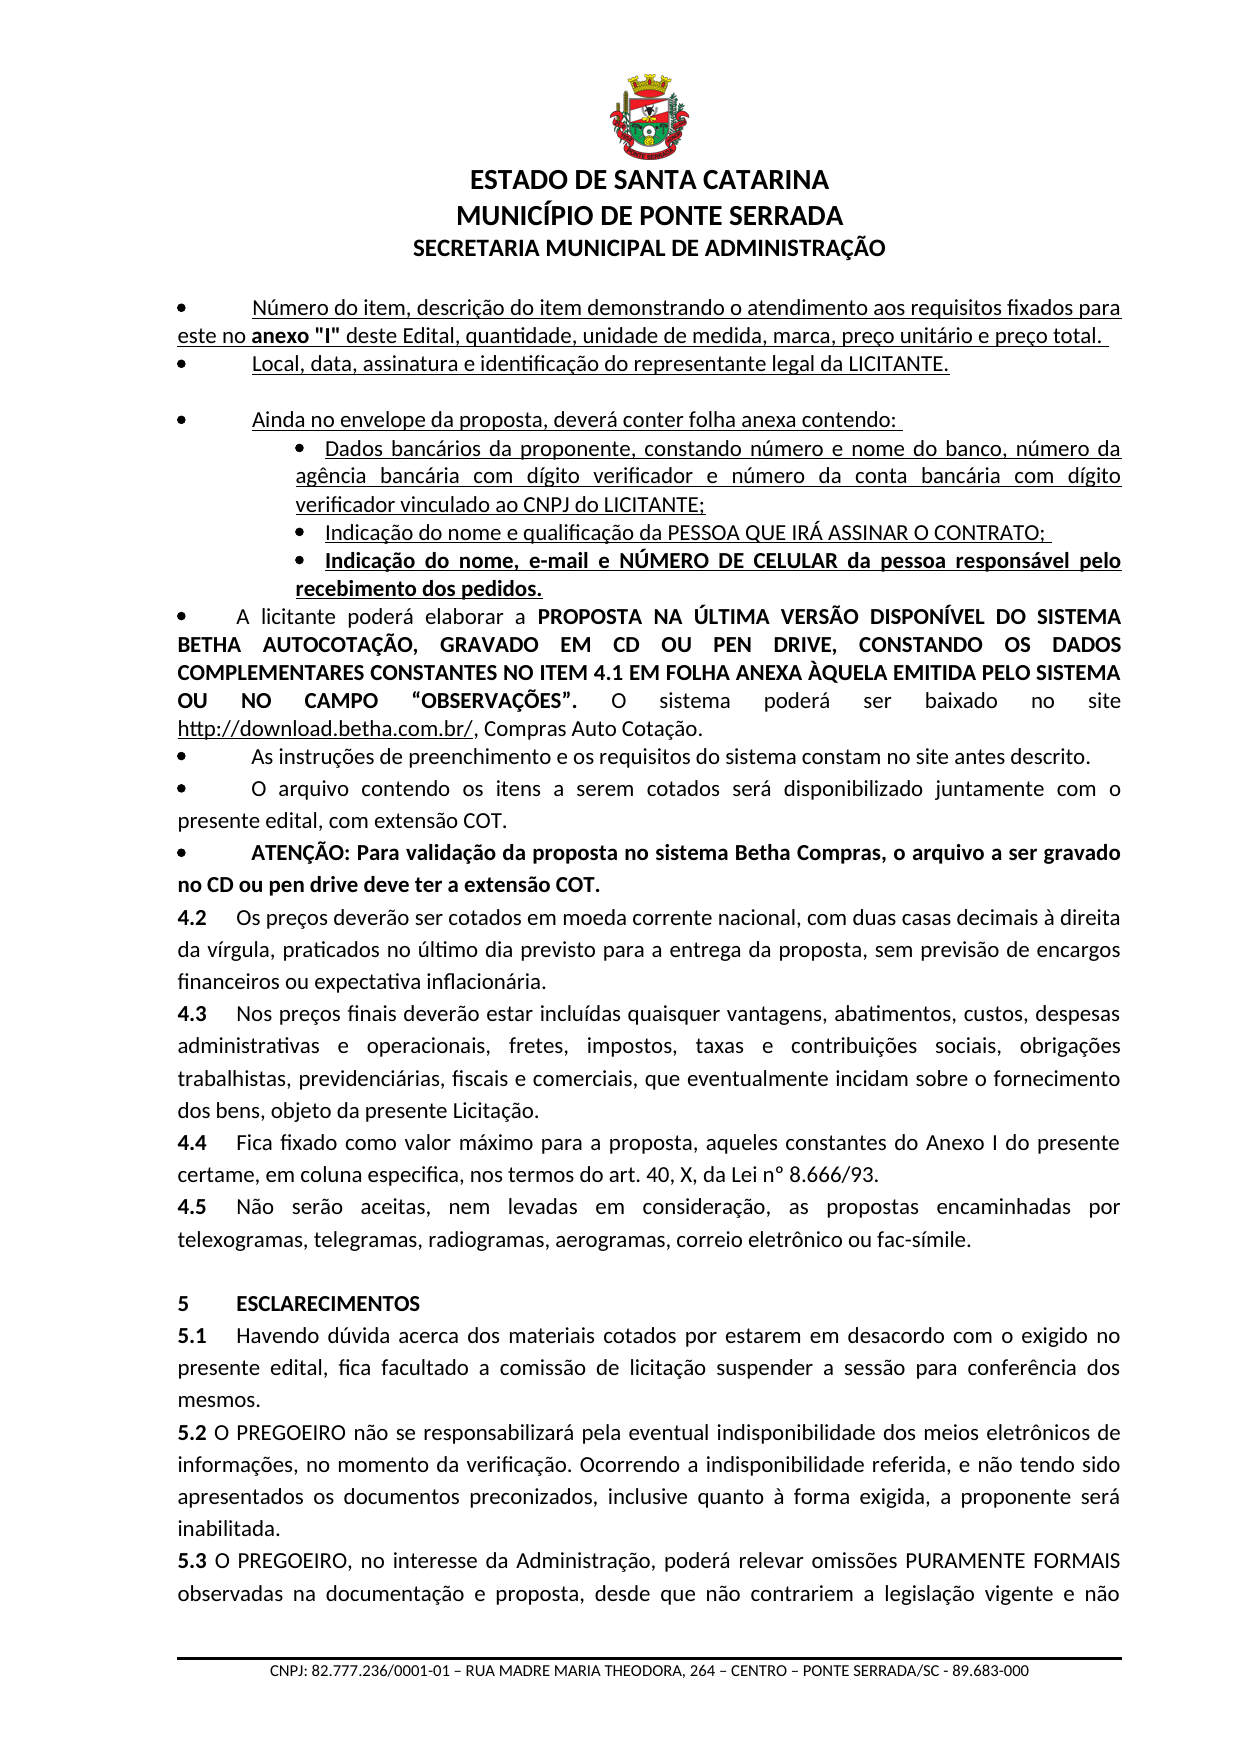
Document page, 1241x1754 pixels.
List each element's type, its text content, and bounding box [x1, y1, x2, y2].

list Fica fixado como valor máximo para a proposta, aqueles constantes do Anexo I do presente certame, em coluna especifica, nos termos do art. 40, X, da Lei nº 8.666/93. [177, 1128, 1122, 1188]
list Indicação do nome e qualificação da PESSOA QUE IRÁ ASSINAR O CONTRATO; [295, 518, 1122, 546]
list Dados bancários da proponente, constando número e nome do banco, número da agência bancária com dígito verificador e número da conta bancária com dígito verificador vinculado ao CNPJ do LICITANTE; [295, 434, 1122, 486]
list As instruções de preenchimento e os requisitos do sistema constam no site antes descrito. [177, 742, 1122, 770]
list ATENÇÃO: Para validação da proposta no sistema Betha Compras, o arquivo a ser gravado no CD ou pen drive deve ter a extensão COT. [177, 838, 1122, 899]
list Ainda no envelope da proposta, deverá conter folha anexa contendo: [177, 406, 1122, 434]
list Indicação do nome, e-mail e NÚMERO DE CELULAR da pessoa responsável pelo recebimento dos pedidos. [295, 546, 1122, 602]
list A licitante poderá elaborar a PROPOSTA NA ÚLTIMA VERSÃO DISPONÍVEL DO SISTEMA BETHA AUTOCOTAÇÃO, GRAVADO EM CD OU PEN DRIVE, CONSTANDO OS DADOS COMPLEMENTARES CONSTANTES NO ITEM 4.1 EM FOLHA ANEXA ÀQUELA EMITIDA PELO SISTEMA OU NO CAMPO “OBSERVAÇÕES”. O sistema poderá ser baixado no site http://download.betha.com.br/, Compras Auto Cotação. [177, 602, 1122, 742]
list Número do item, descrição do item demonstrando o atendimento aos requisitos fixados para este no anexo "I" deste Edital, quantidade, unidade de medida, marca, preço unitário e preço total. [177, 293, 1122, 349]
list Nos preços finais deverão estar incluídas quaisquer vantagens, abatimentos, custos, despesas administrativas e operacionais, fretes, impostos, taxas e contribuições sociais, obrigações trabalhistas, previdenciárias, fiscais e comerciais, que eventualmente incidam sobre o fornecimento dos bens, objeto da presente Licitação. [177, 999, 1122, 1124]
list ESCLARECIMENTOS [177, 1289, 1122, 1317]
list Não serão aceitas, nem levadas em consideração, as propostas encaminhadas por telexogramas, telegramas, radiogramas, aerogramas, correio eletrônico ou fac-símile. [177, 1192, 1122, 1253]
list O arquivo contendo os itens a serem cotados será disponibilizado juntamente com o presente edital, com extensão COT. [177, 774, 1122, 834]
text 5.2 O PREGOEIRO não se responsabilizará pela eventual indisponibilidade dos meios eletrônicos de informações, no momento da verificação. Ocorrendo a indisponibilidade referida, e não tendo sido apresentados os documentos preconizados, inclusive quanto à forma exigida, a proponente será inabilitada. [177, 1418, 1122, 1542]
list Dados bancários da proponente, constando número e nome do banco, número da agência bancária com dígito verificador e número da conta bancária com dígito verificador vinculado ao CNPJ do LICITANTE; [295, 487, 1122, 518]
picture [609, 73, 690, 162]
list Local, data, assinatura e identificação do representante legal da LICITANTE. [177, 349, 1122, 378]
list Havendo dúvida acerca dos materiais cotados por estarem em desacordo com o exigido no presente edital, fica facultado a comissão de licitação suspender a sessão para conferência dos mesmos. [177, 1321, 1122, 1414]
list Os preços deverão ser cotados em moeda corrente nacional, com duas casas decimais à direita da vírgula, praticados no último dia previsto para a entrega da proposta, sem previsão de encargos financeiros ou expectativa inflacionária. [177, 903, 1122, 995]
